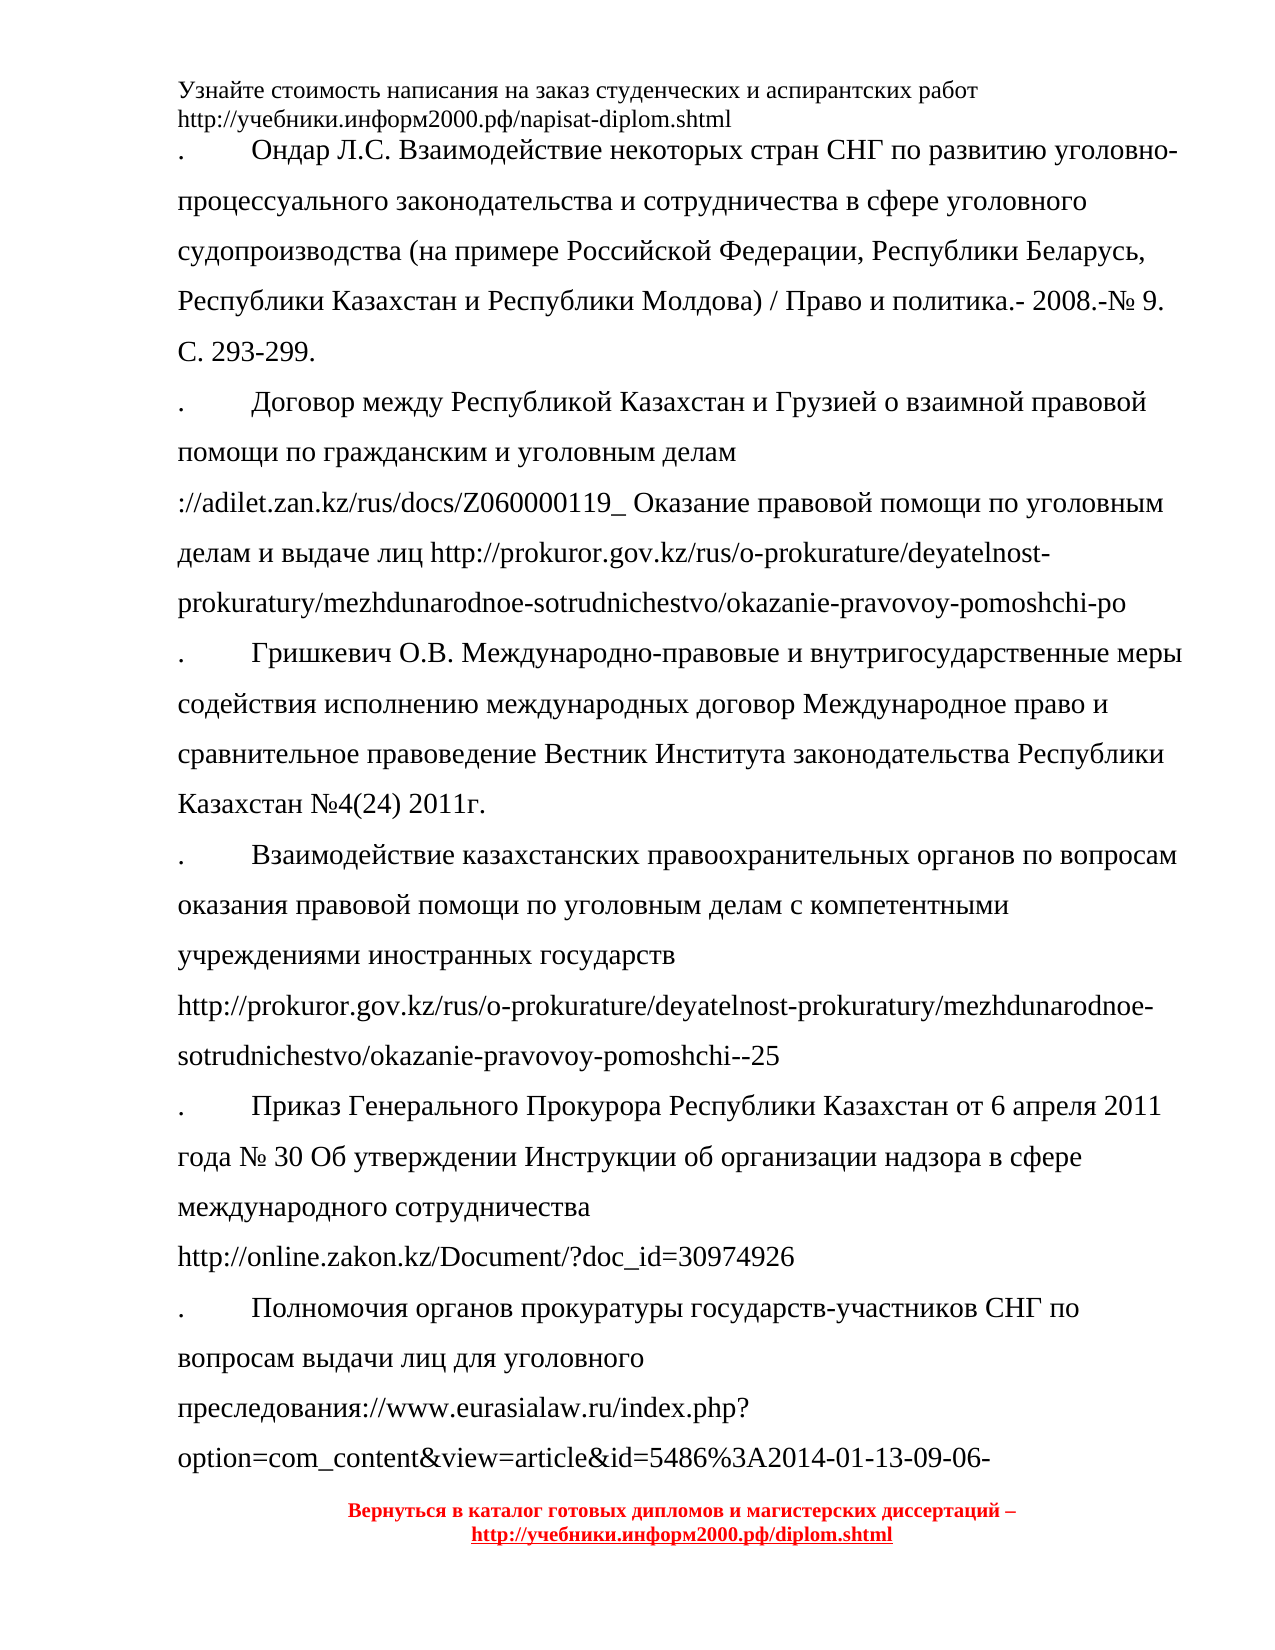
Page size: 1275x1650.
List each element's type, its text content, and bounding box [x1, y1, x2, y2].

text . Ондар Л.С. Взаимодействие некоторых стран СНГ по развитию уголовно-процессуального законодательства и сотрудничества в сфере уголовного судопроизводства (на примере Российской Федерации, Республики Беларусь, Республики Казахстан и Республики Молдова) / Право и политика.- 2008.-№ 9. С. 293-299. [177, 132, 1186, 367]
text . Взаимодействие казахстанских правоохранительных органов по вопросам оказания правовой помощи по уголовным делам с компетентными учреждениями иностранных государств http://prokuror.gov.kz/rus/o-prokurature/deyatelnost-prokuratury/mezhdunarodnoe-sotrudnichestvo/okazanie-pravovoy-pomoshchi--25 [177, 837, 1186, 1072]
text . Приказ Генерального Прокурора Республики Казахстан от 6 апреля 2011 года № 30 Об утверждении Инструкции об организации надзора в сфере международного сотрудничества [177, 1088, 1186, 1223]
text . Гришкевич О.В. Международно-правовые и внутригосударственные меры содействия исполнению международных договор Международное право и сравнительное правоведение Вестник Института законодательства Республики Казахстан №4(24) 2011г. [177, 636, 1186, 820]
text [177, 1290, 1186, 1474]
text . Договор между Республикой Казахстан и Грузией о взаимной правовой помощи по гражданским и уголовным делам ://adilet.zan.kz/rus/docs/Z060000119_ Оказание правовой помощи по уголовным делам и выдаче лиц http://prokuror.gov.kz/rus/o-prokurature/deyatelnost-prokuratury/mezhdunarodnoe-sotrudnichestvo/okazanie-pravovoy-pomoshchi-po [177, 384, 1186, 619]
text http://online.zakon.kz/Document/?doc_id=30974926 [177, 1239, 1186, 1273]
